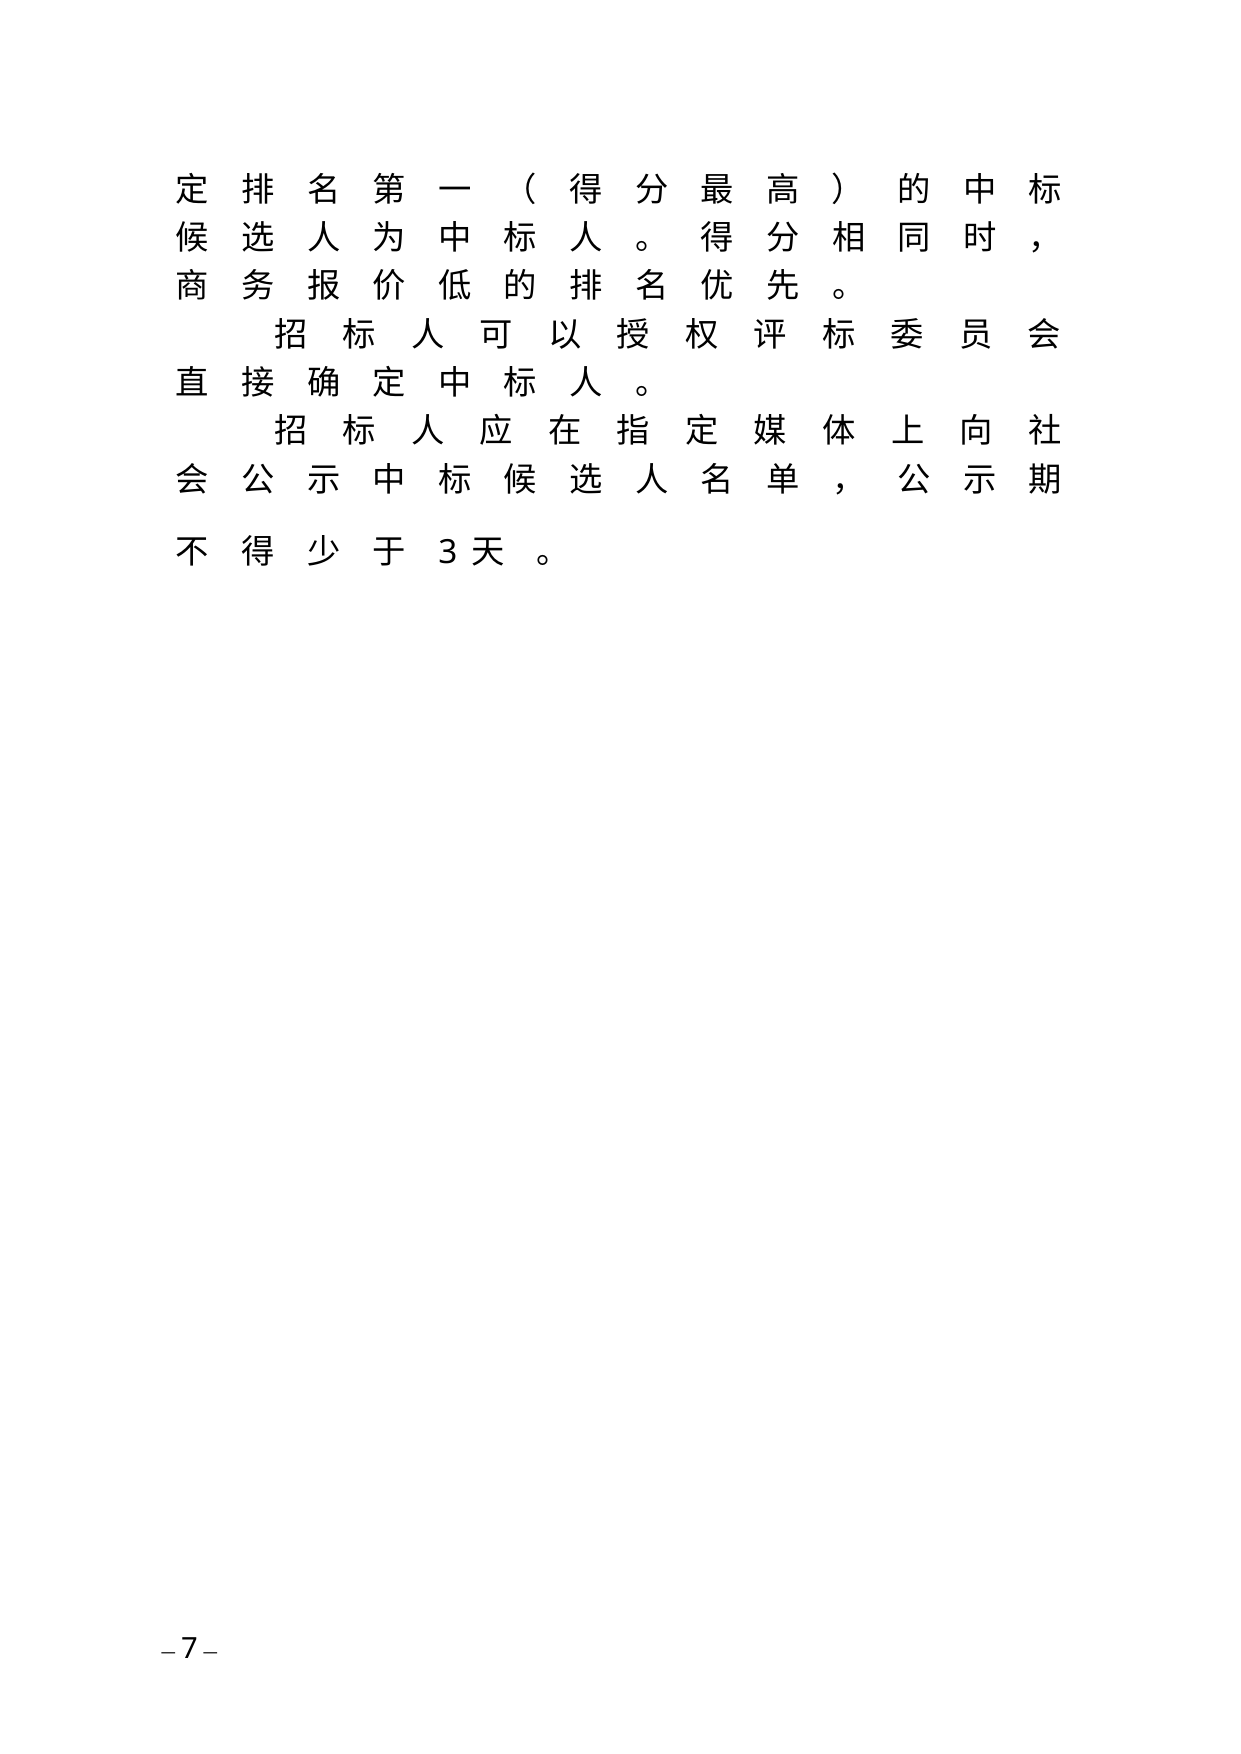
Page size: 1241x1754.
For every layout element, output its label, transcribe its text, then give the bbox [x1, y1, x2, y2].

text 招标人可以授权评标委员会直接确定中标人。 [176, 307, 1094, 404]
text 招标人应在指定媒体上向社会公示中标候选人名单，公示期不得少于3天。 [176, 404, 1094, 597]
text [176, 162, 1094, 307]
